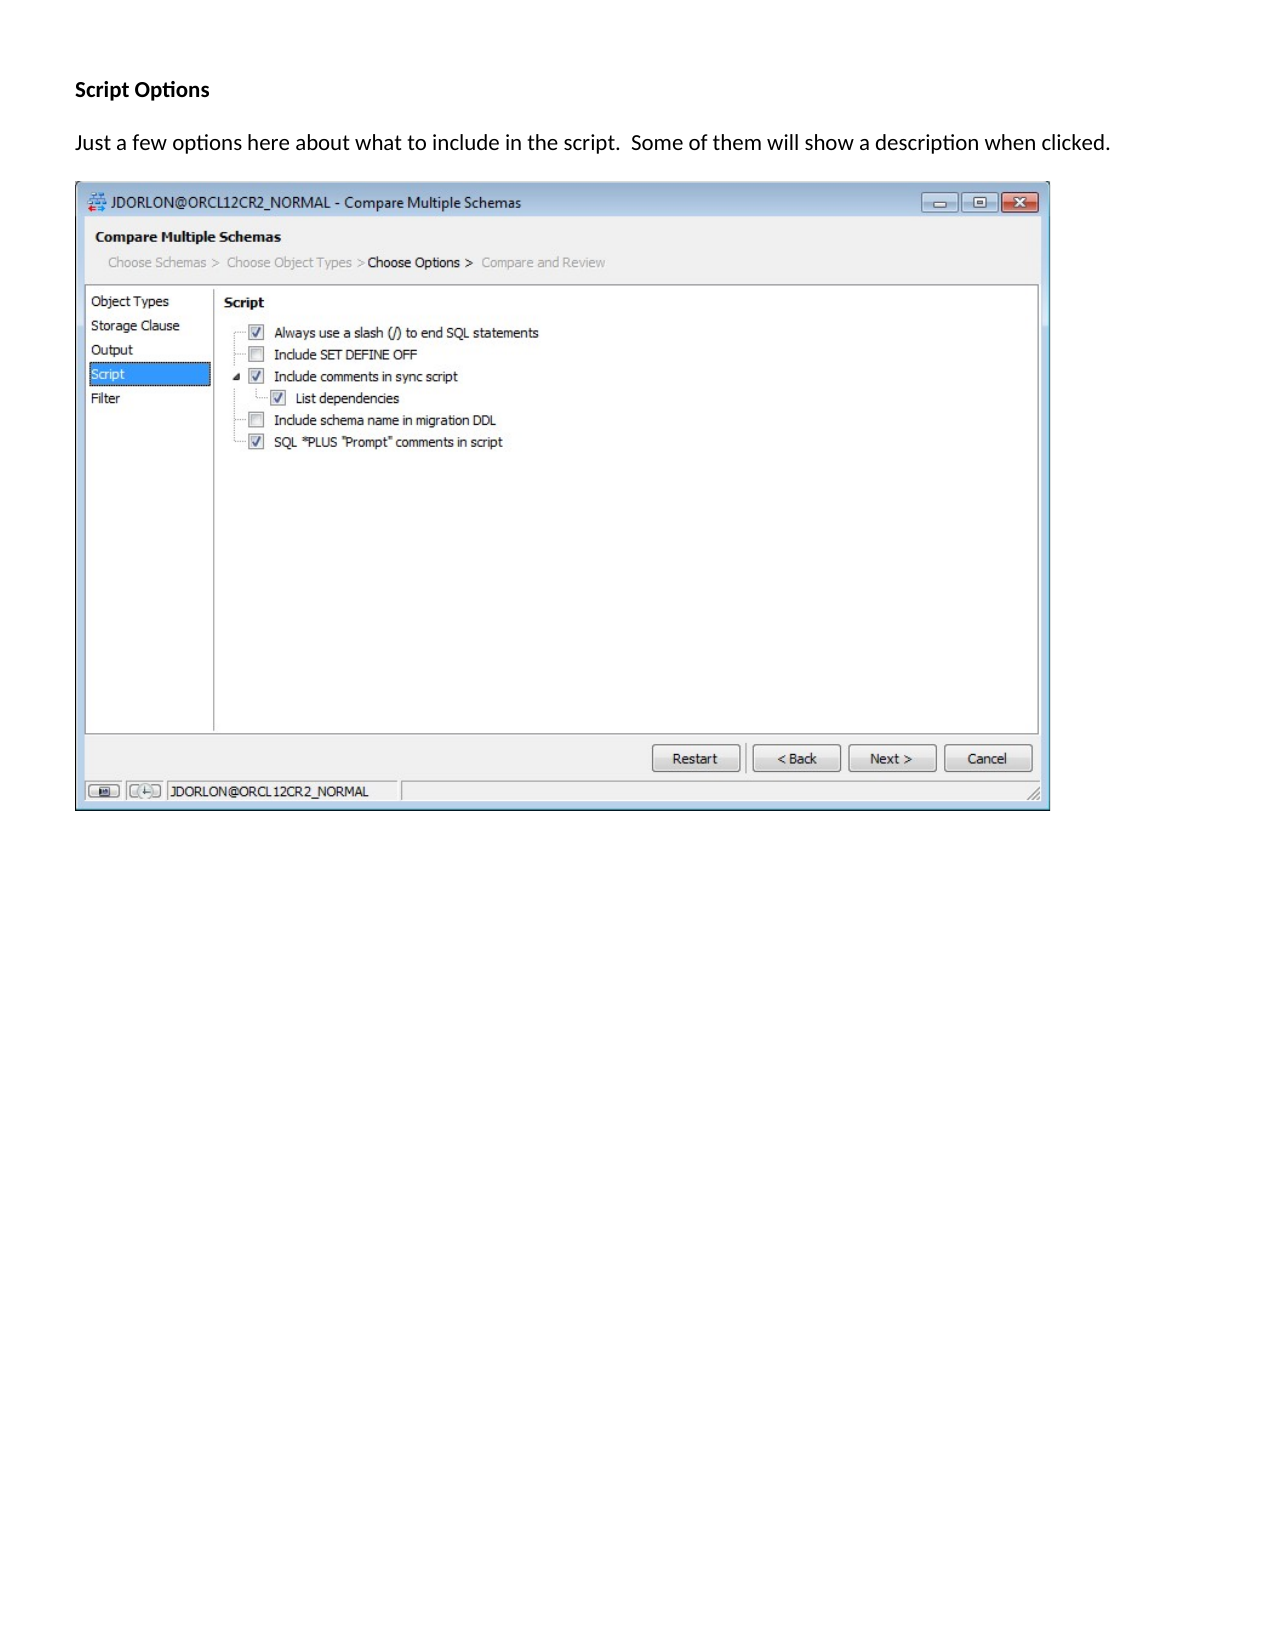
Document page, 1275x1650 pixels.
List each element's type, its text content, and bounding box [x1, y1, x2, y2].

picture [75, 181, 1050, 811]
text Script Options [75, 75, 1200, 103]
text Just a few options here about what to include in the script. Some of them will show a description when clicked. [75, 128, 1200, 156]
